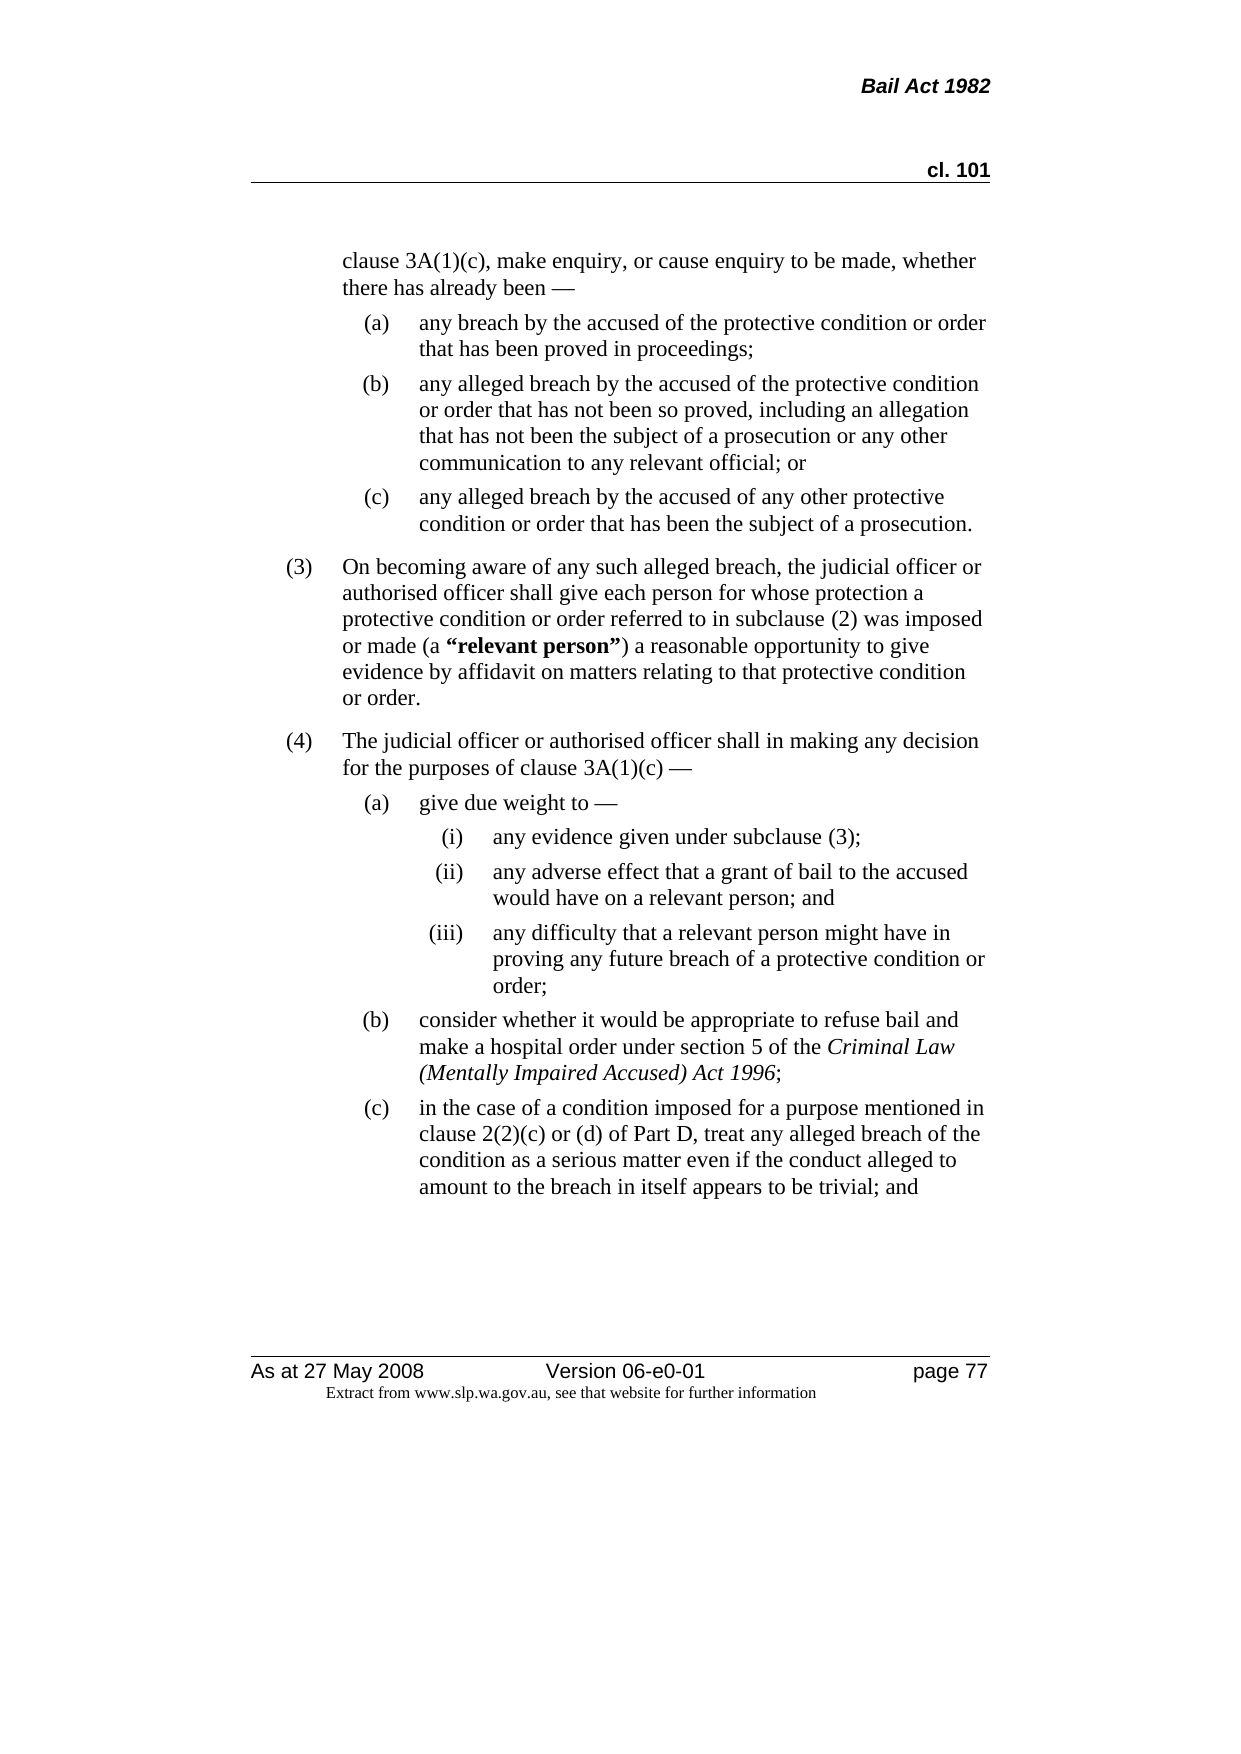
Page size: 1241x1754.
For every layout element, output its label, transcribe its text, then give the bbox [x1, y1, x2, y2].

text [251, 247, 990, 300]
text (4) The judicial officer or authorised officer shall in making any decision for the purposes of clause 3A(1)(c) — [251, 727, 990, 780]
text (a) give due weight to — [251, 788, 990, 815]
text (c) in the case of a condition imposed for a purpose mentioned in clause 2(2)(c) or (d) of Part D, treat any alleged breach of the condition as a serious matter even if the conduct alleged to amount to the breach in itself appears to be trivial; and [251, 1094, 990, 1199]
text (a) any breach by the accused of the protective condition or order that has been proved in proceedings; [251, 308, 990, 361]
text (b) consider whether it would be appropriate to refuse bail and make a hospital order under section 5 of the Criminal Law (Mentally Impaired Accused) Act 1996; [251, 1006, 990, 1085]
text (ii) any adverse effect that a grant of bail to the accused would have on a relevant person; and [251, 858, 990, 911]
text (i) any evidence given under subclause (3); [251, 823, 990, 849]
text (b) any alleged breach by the accused of the protective condition or order that has not been so proved, including an allegation that has not been the subject of a prosecution or any other communication to any relevant official; or [251, 369, 990, 475]
text (iii) any difficulty that a relevant person might have in proving any future breach of a protective condition or order; [251, 919, 990, 998]
text (3) On becoming aware of any such alleged breach, the judicial officer or authorised officer shall give each person for whose protection a protective condition or order referred to in subclause (2) was imposed or made (a “relevant person”) a reasonable opportunity to give evidence by affidavit on matters relating to that protective condition or order. [251, 553, 990, 711]
text (c) any alleged breach by the accused of any other protective condition or order that has been the subject of a prosecution. [251, 483, 990, 536]
